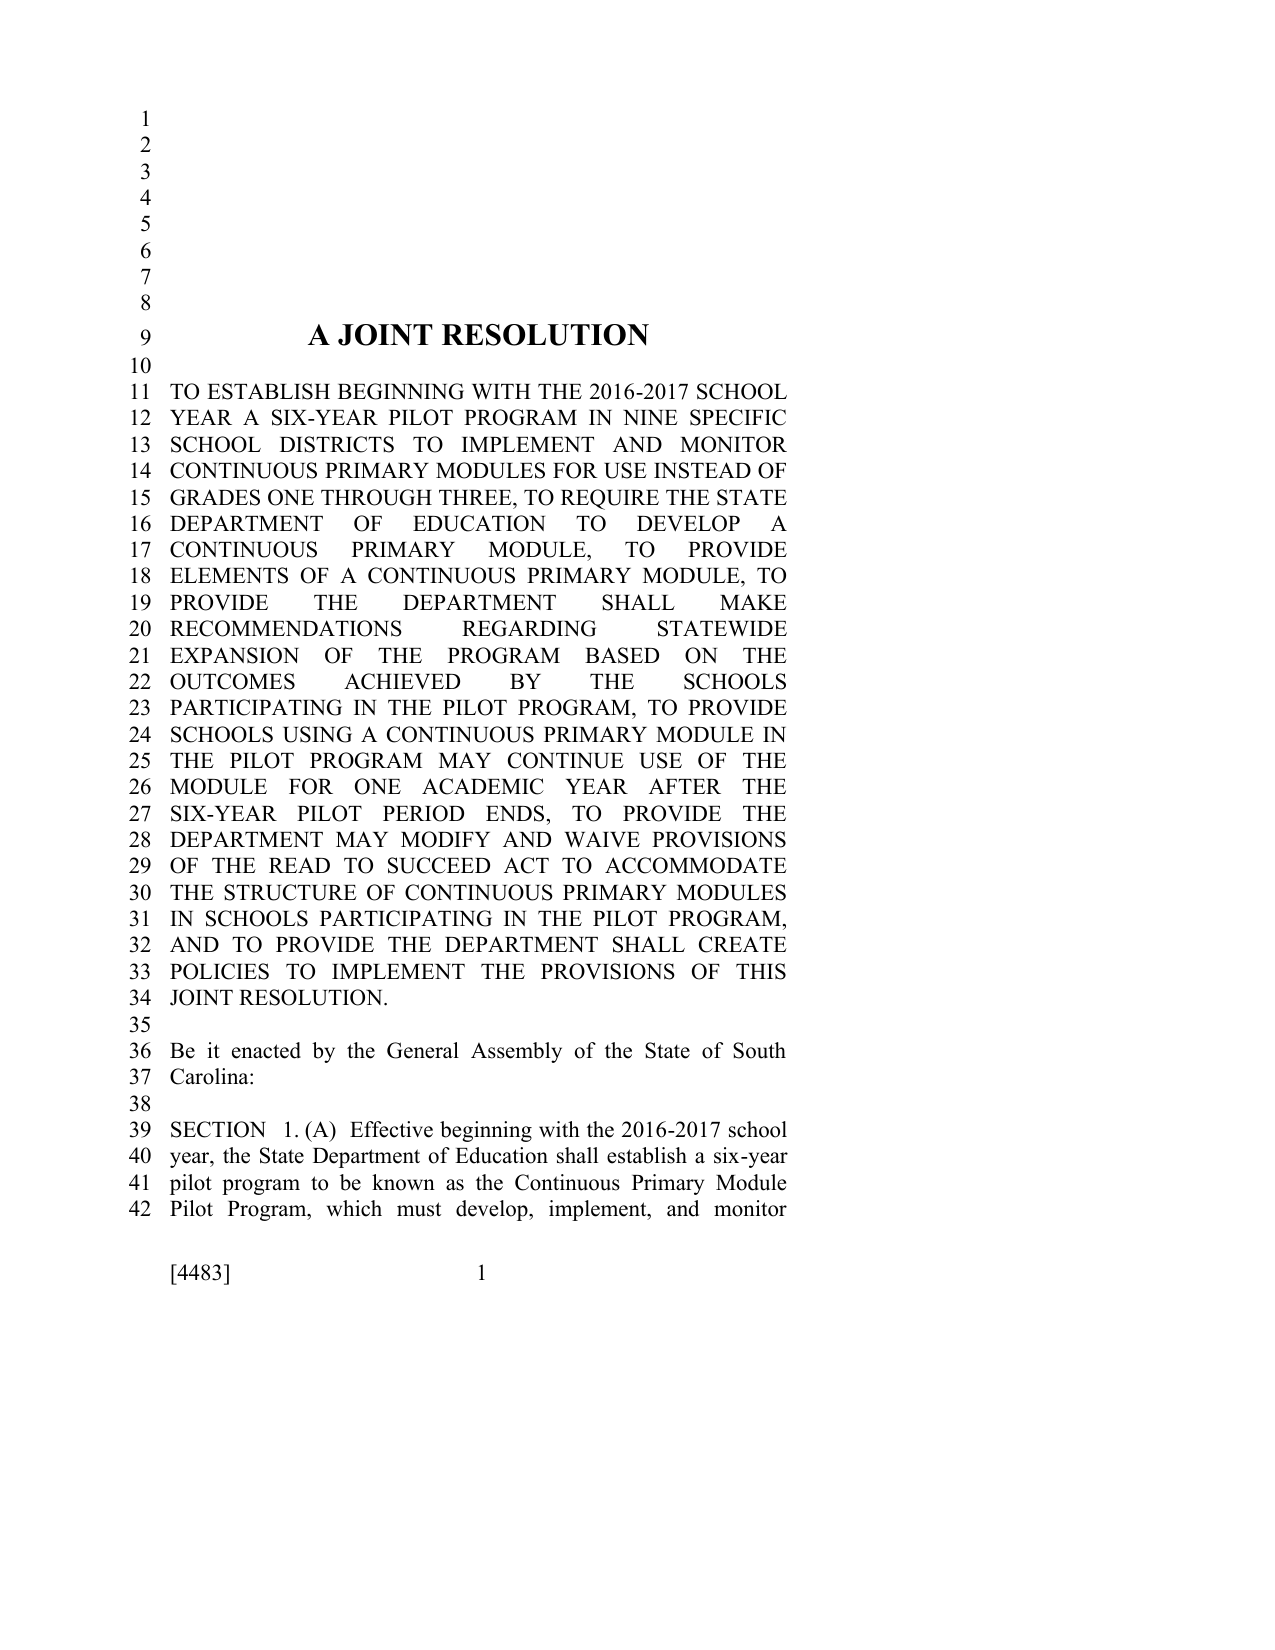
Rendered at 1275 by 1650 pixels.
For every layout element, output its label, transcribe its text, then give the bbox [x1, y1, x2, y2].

text Be it enacted by the General Assembly of the State of South Carolina: [169, 1037, 787, 1090]
text A JOINT RESOLUTION [169, 316, 787, 352]
text TO ESTABLISH BEGINNING WITH THE 2016-2017 SCHOOL YEAR A SIX-YEAR PILOT PROGRAM IN NINE SPECIFIC SCHOOL DISTRICTS TO IMPLEMENT AND MONITOR CONTINUOUS PRIMARY MODULES FOR USE INSTEAD OF GRADES ONE THROUGH THREE, TO REQUIRE THE STATE DEPARTMENT OF EDUCATION TO DEVELOP A CONTINUOUS PRIMARY MODULE, TO PROVIDE ELEMENTS OF A CONTINUOUS PRIMARY MODULE, TO PROVIDE THE DEPARTMENT SHALL MAKE RECOMMENDATIONS REGARDING STATEWIDE EXPANSION OF THE PROGRAM BASED ON THE OUTCOMES ACHIEVED BY THE SCHOOLS PARTICIPATING IN THE PILOT PROGRAM, TO PROVIDE SCHOOLS USING A CONTINUOUS PRIMARY MODULE IN THE PILOT PROGRAM MAY CONTINUE USE OF THE MODULE FOR ONE ACADEMIC YEAR AFTER THE SIX-YEAR PILOT PERIOD ENDS, TO PROVIDE THE DEPARTMENT MAY MODIFY AND WAIVE PROVISIONS OF THE READ TO SUCCEED ACT TO ACCOMMODATE THE STRUCTURE OF CONTINUOUS PRIMARY MODULES IN SCHOOLS PARTICIPATING IN THE PILOT PROGRAM, AND TO PROVIDE THE DEPARTMENT SHALL CREATE POLICIES TO IMPLEMENT THE PROVISIONS OF THIS JOINT RESOLUTION. [169, 378, 787, 1011]
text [169, 1116, 787, 1221]
